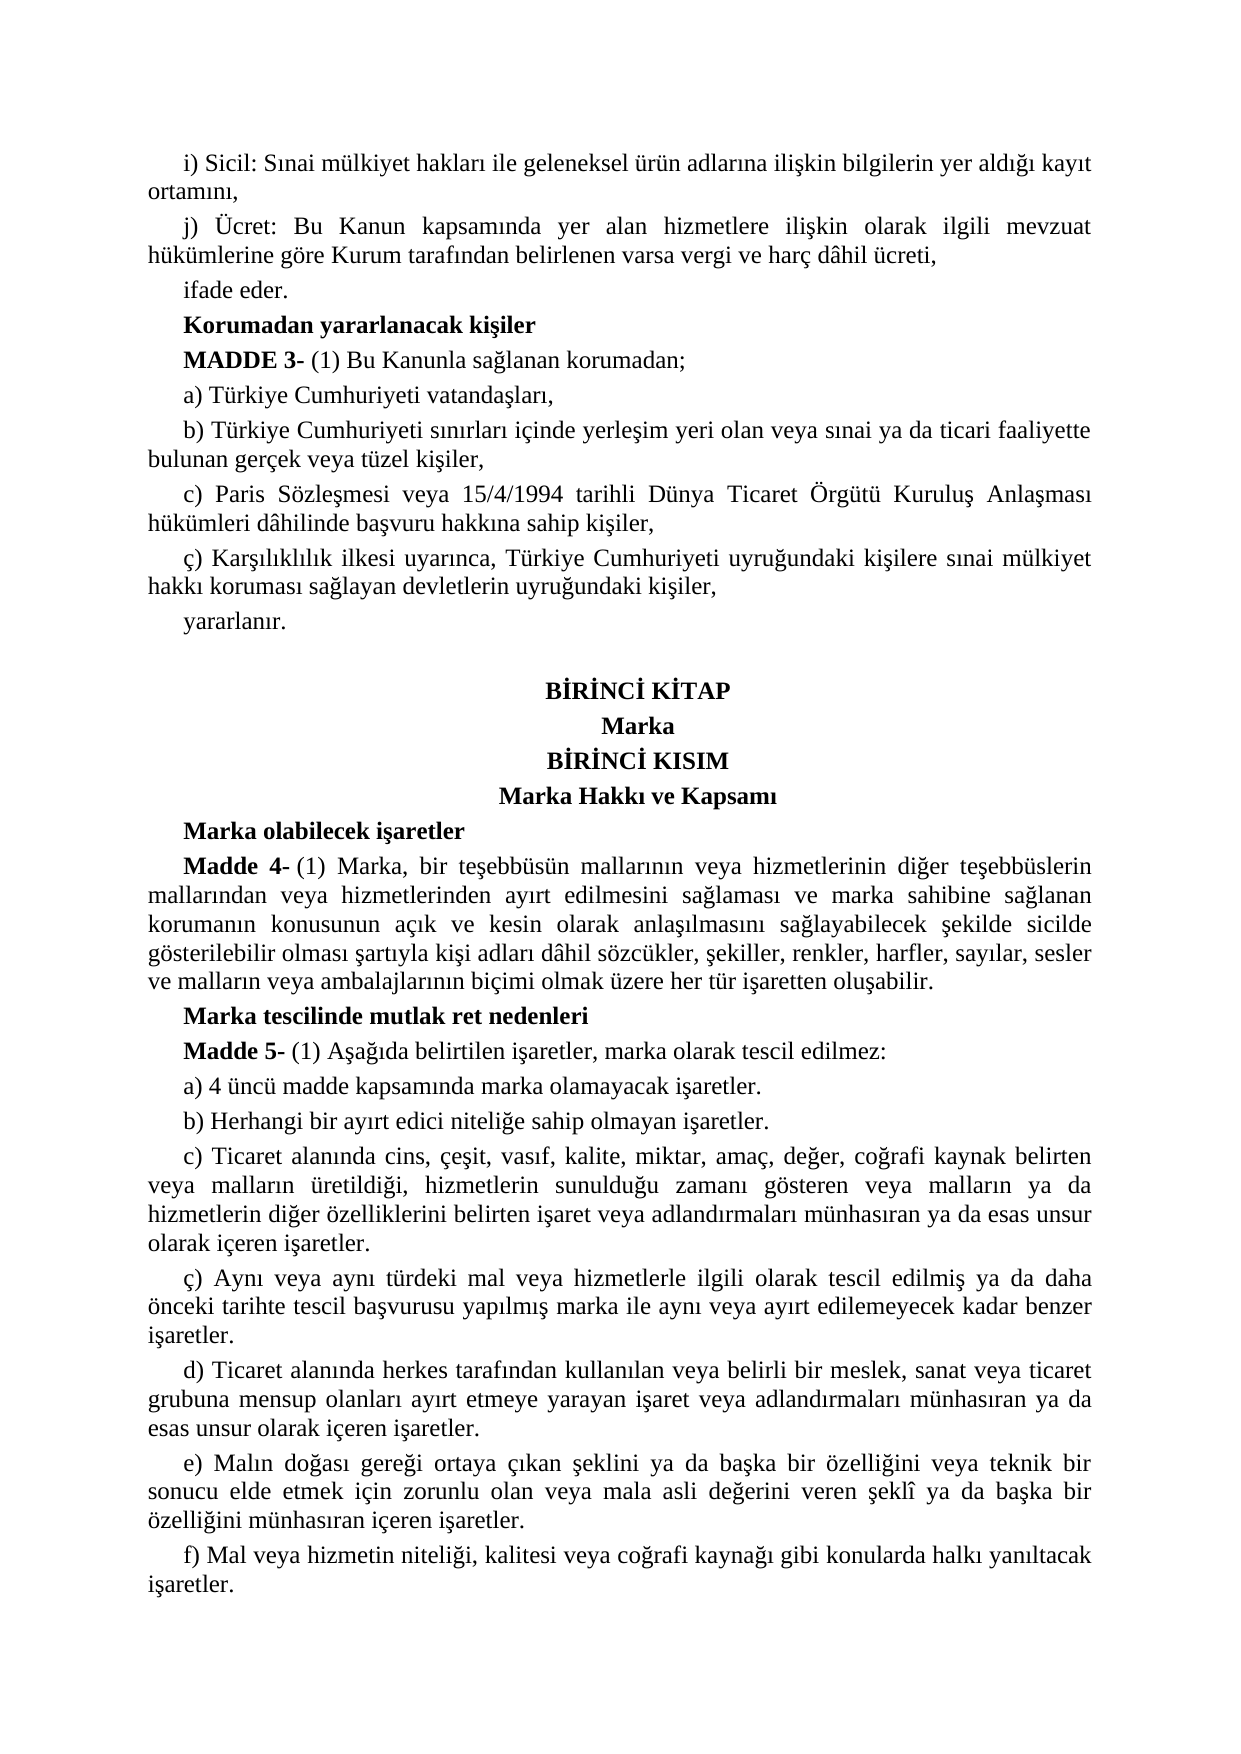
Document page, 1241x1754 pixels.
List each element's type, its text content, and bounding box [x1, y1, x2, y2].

text a) Türkiye Cumhuriyeti vatandaşları, [148, 380, 1093, 409]
text Marka Hakkı ve Kapsamı [148, 781, 1093, 810]
text ifade eder. [148, 275, 1093, 304]
text c) Paris Sözleşmesi veya 15/4/1994 tarihli Dünya Ticaret Örgütü Kuruluş Anlaşması hükümleri dâhilinde başvuru hakkına sahip kişiler, [148, 479, 1093, 536]
text MADDE 3- (1) Bu Kanunla sağlanan korumadan; [148, 345, 1093, 374]
text i) Sicil: Sınai mülkiyet hakları ile geleneksel ürün adlarına ilişkin bilgilerin yer aldığı kayıt ortamını, [148, 148, 1093, 205]
text Marka olabilecek işaretler [148, 816, 1093, 845]
text f) Mal veya hizmetin niteliği, kalitesi veya coğrafi kaynağı gibi konularda halkı yanıltacak işaretler. [148, 1540, 1093, 1598]
text ç) Karşılıklılık ilkesi uyarınca, Türkiye Cumhuriyeti uyruğundaki kişilere sınai mülkiyet hakkı koruması sağlayan devletlerin uyruğundaki kişiler, [148, 543, 1093, 600]
text ç) Aynı veya aynı türdeki mal veya hizmetlerle ilgili olarak tescil edilmiş ya da daha önceki tarihte tescil başvurusu yapılmış marka ile aynı veya ayırt edilemeyecek kadar benzer işaretler. [148, 1263, 1093, 1349]
text Korumadan yararlanacak kişiler [148, 310, 1093, 339]
text a) 4 üncü madde kapsamında marka olamayacak işaretler. [148, 1071, 1093, 1100]
text b) Herhangi bir ayırt edici niteliğe sahip olmayan işaretler. [148, 1106, 1093, 1135]
text e) Malın doğası gereği ortaya çıkan şeklini ya da başka bir özelliğini veya teknik bir sonucu elde etmek için zorunlu olan veya mala asli değerini veren şeklî ya da başka bir özelliğini münhasıran içeren işaretler. [148, 1448, 1093, 1534]
text yararlanır. [148, 606, 1093, 635]
text Marka tescilinde mutlak ret nedenleri [148, 1001, 1093, 1030]
text Madde 4- (1) Marka, bir teşebbüsün mallarının veya hizmetlerinin diğer teşebbüslerin mallarından veya hizmetlerinden ayırt edilmesini sağlaması ve marka sahibine sağlanan korumanın konusunun açık ve kesin olarak anlaşılmasını sağlayabilecek şekilde sicilde gösterilebilir olması şartıyla kişi adları dâhil sözcükler, şekiller, renkler, harfler, sayılar, sesler ve malların veya ambalajlarının biçimi olmak üzere her tür işaretten oluşabilir. [148, 851, 1093, 995]
text b) Türkiye Cumhuriyeti sınırları içinde yerleşim yeri olan veya sınai ya da ticari faaliyette bulunan gerçek veya tüzel kişiler, [148, 415, 1093, 473]
text Madde 5- (1) Aşağıda belirtilen işaretler, marka olarak tescil edilmez: [148, 1036, 1093, 1065]
text BİRİNCİ KİTAP [148, 676, 1093, 705]
text BİRİNCİ KISIM [148, 746, 1093, 775]
text c) Ticaret alanında cins, çeşit, vasıf, kalite, miktar, amaç, değer, coğrafi kaynak belirten veya malların üretildiği, hizmetlerin sunulduğu zamanı gösteren veya malların ya da hizmetlerin diğer özelliklerini belirten işaret veya adlandırmaları münhasıran ya da esas unsur olarak içeren işaretler. [148, 1141, 1093, 1256]
text j) Ücret: Bu Kanun kapsamında yer alan hizmetlere ilişkin olarak ilgili mevzuat hükümlerine göre Kurum tarafından belirlenen varsa vergi ve harç dâhil ücreti, [148, 211, 1093, 269]
text Marka [148, 711, 1093, 740]
text d) Ticaret alanında herkes tarafından kullanılan veya belirli bir meslek, sanat veya ticaret grubuna mensup olanları ayırt etmeye yarayan işaret veya adlandırmaları münhasıran ya da esas unsur olarak içeren işaretler. [148, 1355, 1093, 1441]
